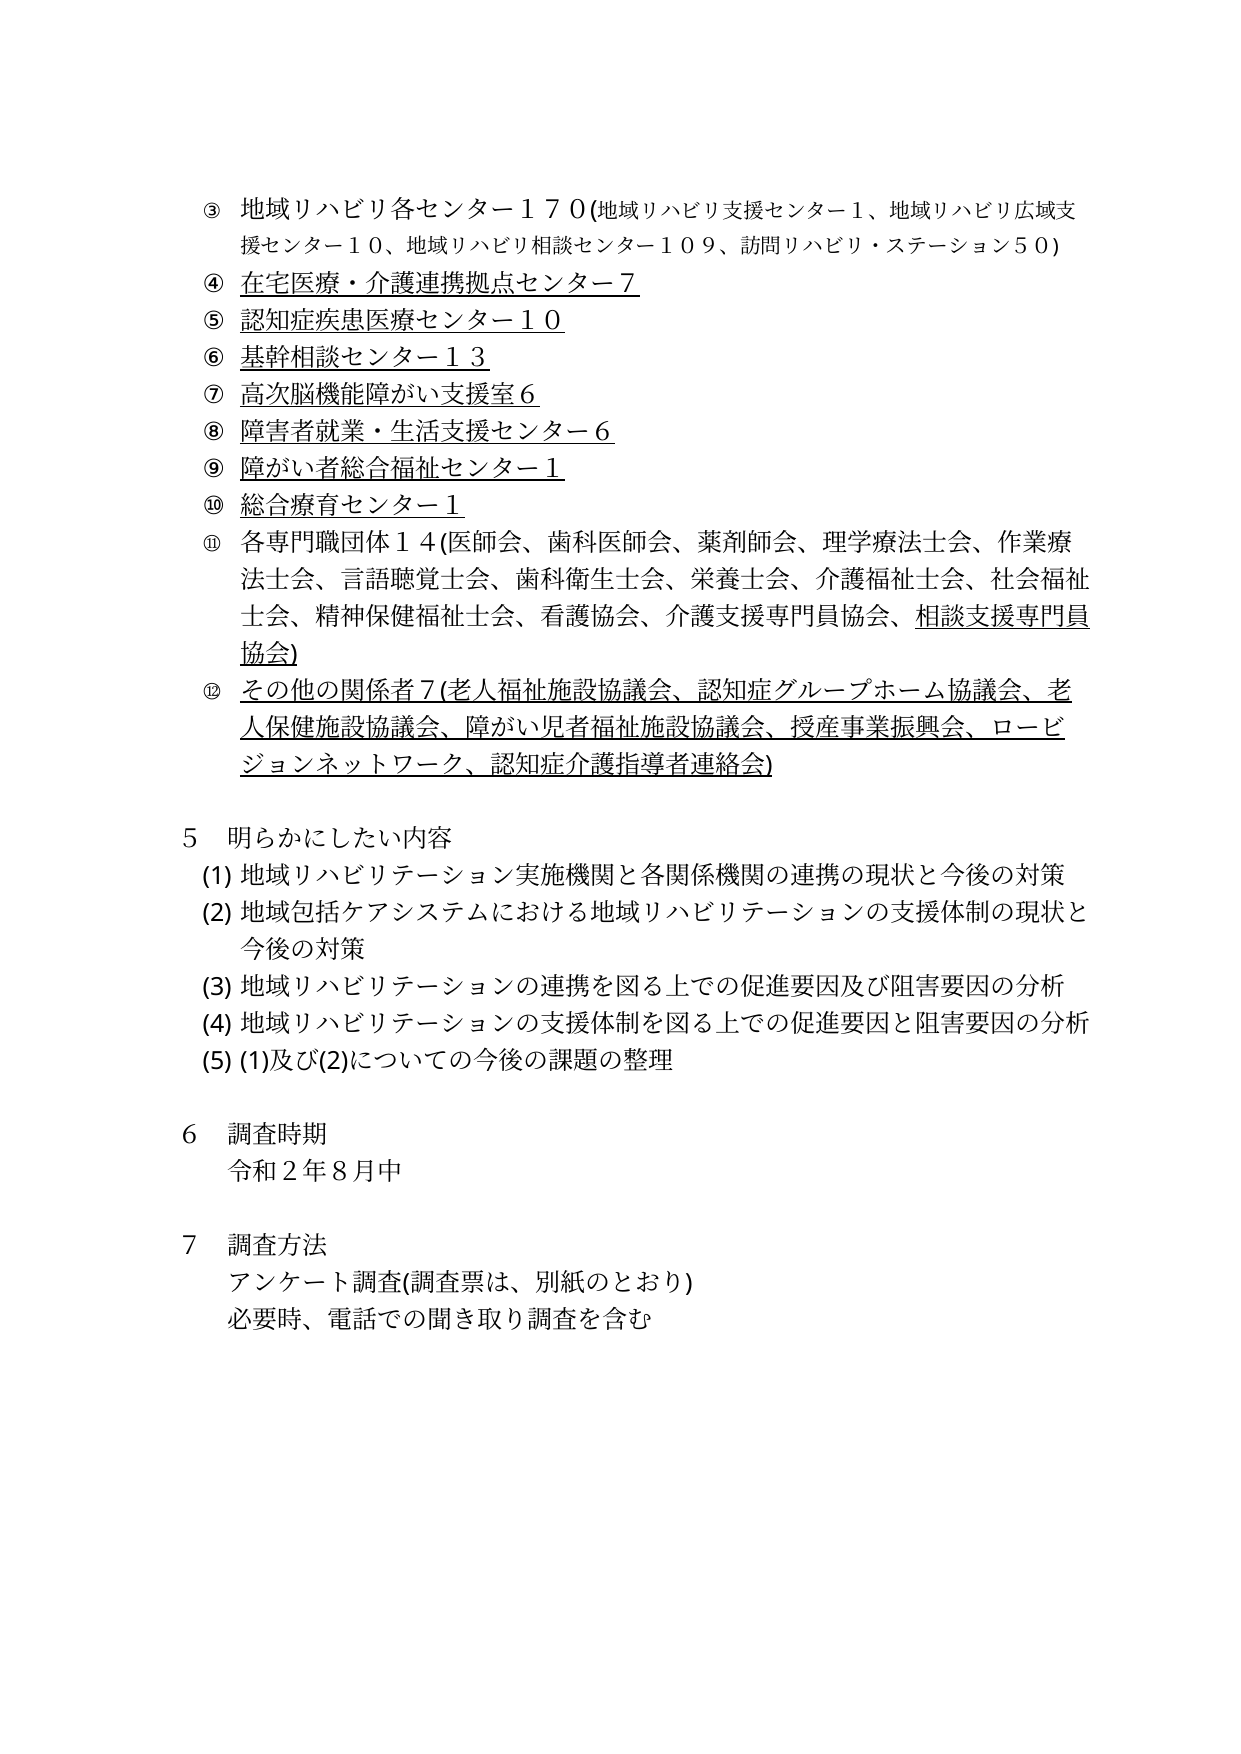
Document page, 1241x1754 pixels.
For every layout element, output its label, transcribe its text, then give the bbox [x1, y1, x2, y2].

list 在宅医療・介護連携拠点センター７ [202, 263, 1092, 300]
text 令和２年８月中 [177, 1151, 1092, 1188]
list 障がい者総合福祉センター１ [202, 448, 1092, 485]
list 地域包括ケアシステムにおける地域リハビリテーションの支援体制の現状と今後の対策 [202, 892, 1092, 966]
list 総合療育センター１ [202, 485, 1092, 522]
list 地域リハビリテーション実施機関と各関係機関の連携の現状と今後の対策 [202, 855, 1092, 892]
text アンケート調査(調査票は、別紙のとおり) [177, 1262, 1092, 1299]
text ７ 調査方法 [177, 1225, 1092, 1262]
list 認知症疾患医療センター１０ [202, 300, 1092, 337]
list 地域リハビリテーションの支援体制を図る上での促進要因と阻害要因の分析 [202, 1003, 1092, 1040]
list 各専門職団体１４(医師会、歯科医師会、薬剤師会、理学療法士会、作業療法士会、言語聴覚士会、歯科衛生士会、栄養士会、介護福祉士会、社会福祉士会、精神保健福祉士会、看護協会、介護支援専門員協会、相談支援専門員協会) [202, 522, 1092, 670]
list 地域リハビリテーションの連携を図る上での促進要因及び阻害要因の分析 [202, 966, 1092, 1003]
list 基幹相談センター１３ [202, 337, 1092, 374]
list 高次脳機能障がい支援室６ [202, 374, 1092, 411]
list 地域リハビリ各センター１７０(地域リハビリ支援センター１、地域リハビリ広域支援センター１０、地域リハビリ相談センター１０９、訪問リハビリ・ステーション５０) [202, 189, 1092, 263]
list 障害者就業・生活支援センター６ [202, 411, 1092, 448]
text ５ 明らかにしたい内容 [177, 818, 1092, 855]
list その他の関係者７(老人福祉施設協議会、認知症グループホーム協議会、老人保健施設協議会、障がい児者福祉施設協議会、授産事業振興会、ロービジョンネットワーク、認知症介護指導者連絡会) [202, 670, 1092, 781]
list (1)及び(2)についての今後の課題の整理 [202, 1040, 1092, 1077]
text 必要時、電話での聞き取り調査を含む [177, 1299, 1092, 1336]
text ６ 調査時期 [177, 1114, 1092, 1151]
